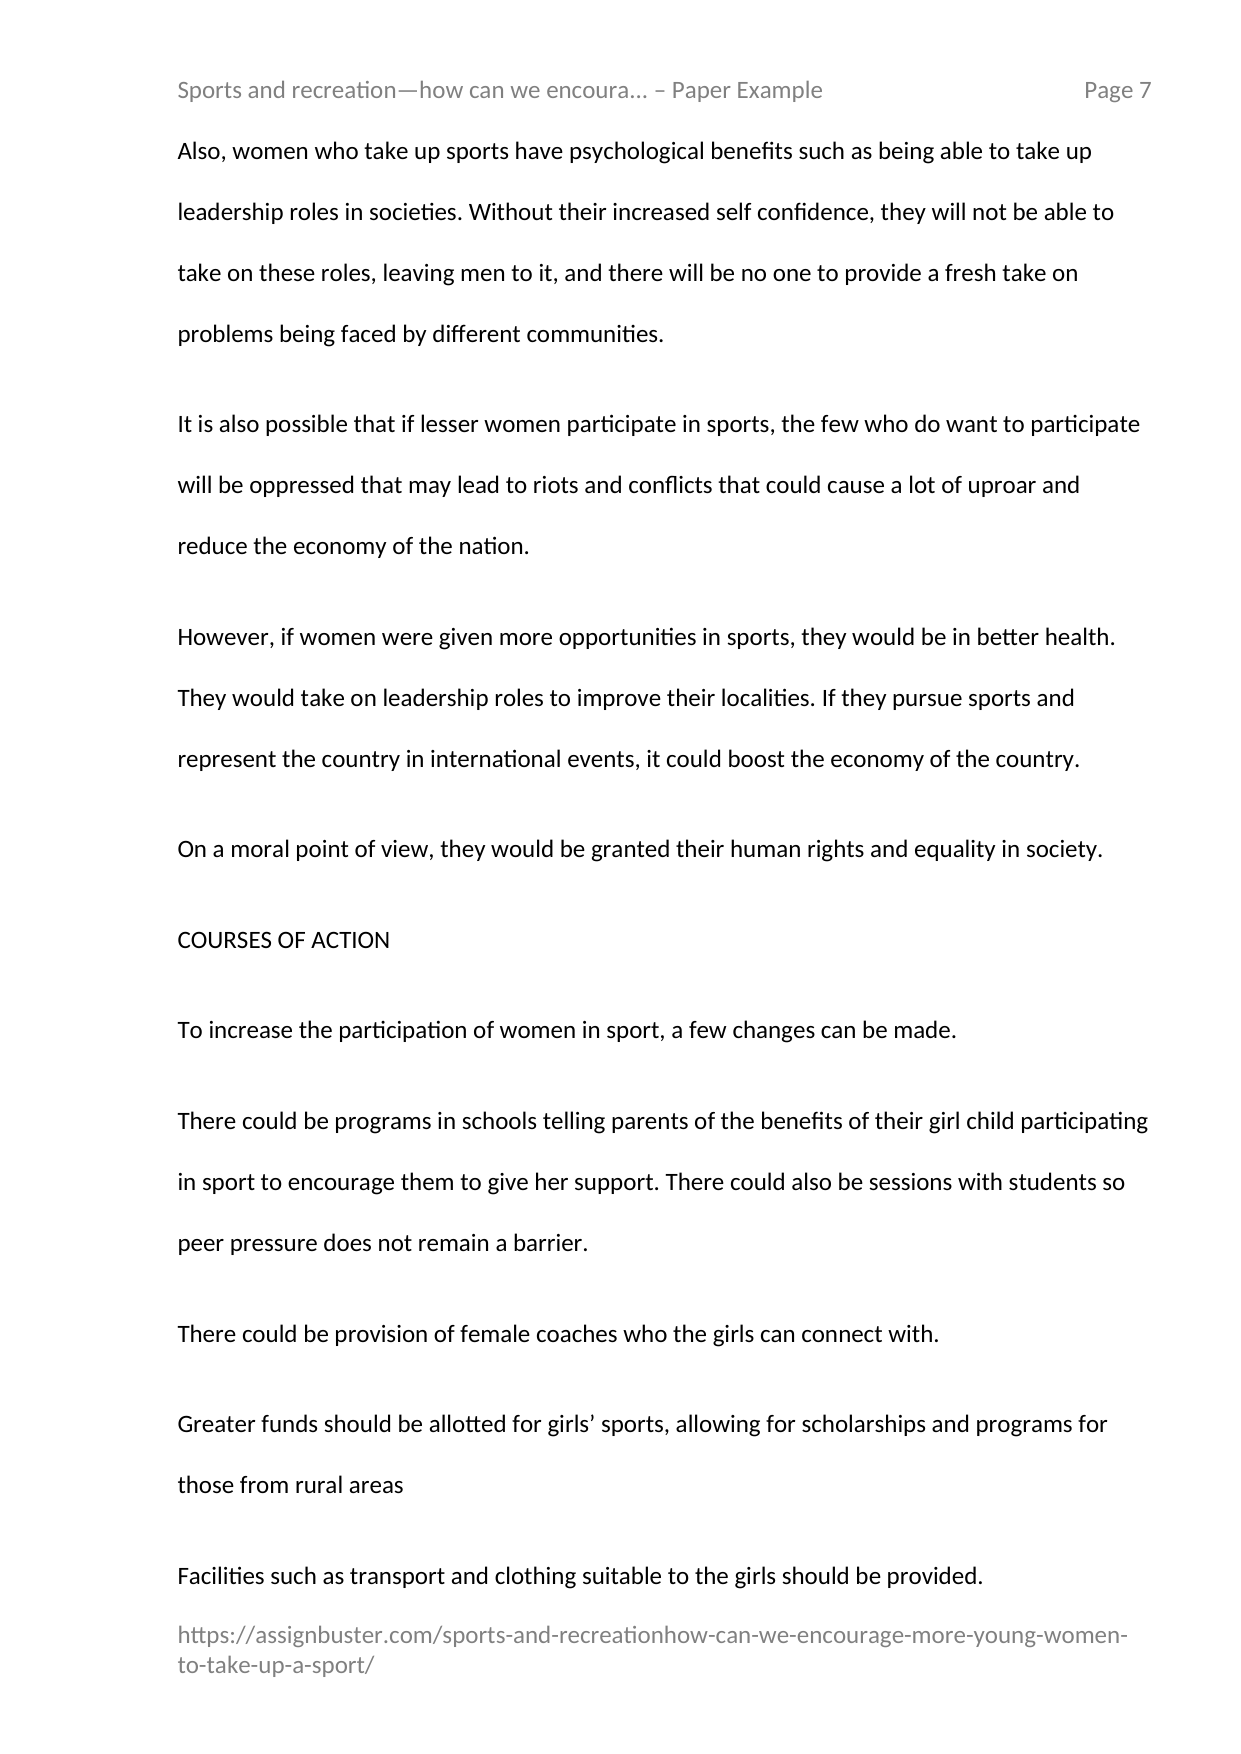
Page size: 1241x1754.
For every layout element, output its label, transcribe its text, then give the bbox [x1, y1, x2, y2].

text It is also possible that if lesser women participate in sports, the few who do want to participate will be oppressed that may lead to riots and conflicts that could cause a lot of uproar and reduce the economy of the nation. [177, 408, 1152, 561]
text Also, women who take up sports have psychological benefits such as being able to take up leadership roles in societies. Without their increased self confidence, they will not be able to take on these roles, leaving men to it, and there will be no one to provide a fresh take on problems being faced by different communities. [177, 135, 1152, 348]
text To increase the participation of women in sport, a few changes can be made. [177, 1015, 1152, 1045]
text Facilities such as transport and clothing suitable to the girls should be provided. [177, 1560, 1152, 1590]
text On a moral point of view, they would be granted their human rights and equality in society. [177, 834, 1152, 864]
text There could be programs in schools telling parents of the benefits of their girl child participating in sport to encourage them to give her support. There could also be sessions with students so peer pressure does not remain a barrier. [177, 1105, 1152, 1258]
text There could be provision of female coaches who the girls can connect with. [177, 1318, 1152, 1348]
text However, if women were given more opportunities in sports, they would be in better health. They would take on leadership roles to improve their localities. If they pursue sports and represent the country in international events, it could boost the economy of the country. [177, 621, 1152, 774]
text Greater funds should be allotted for girls’ sports, allowing for scholarships and programs for those from rural areas [177, 1408, 1152, 1500]
text COURSES OF ACTION [177, 924, 1152, 955]
